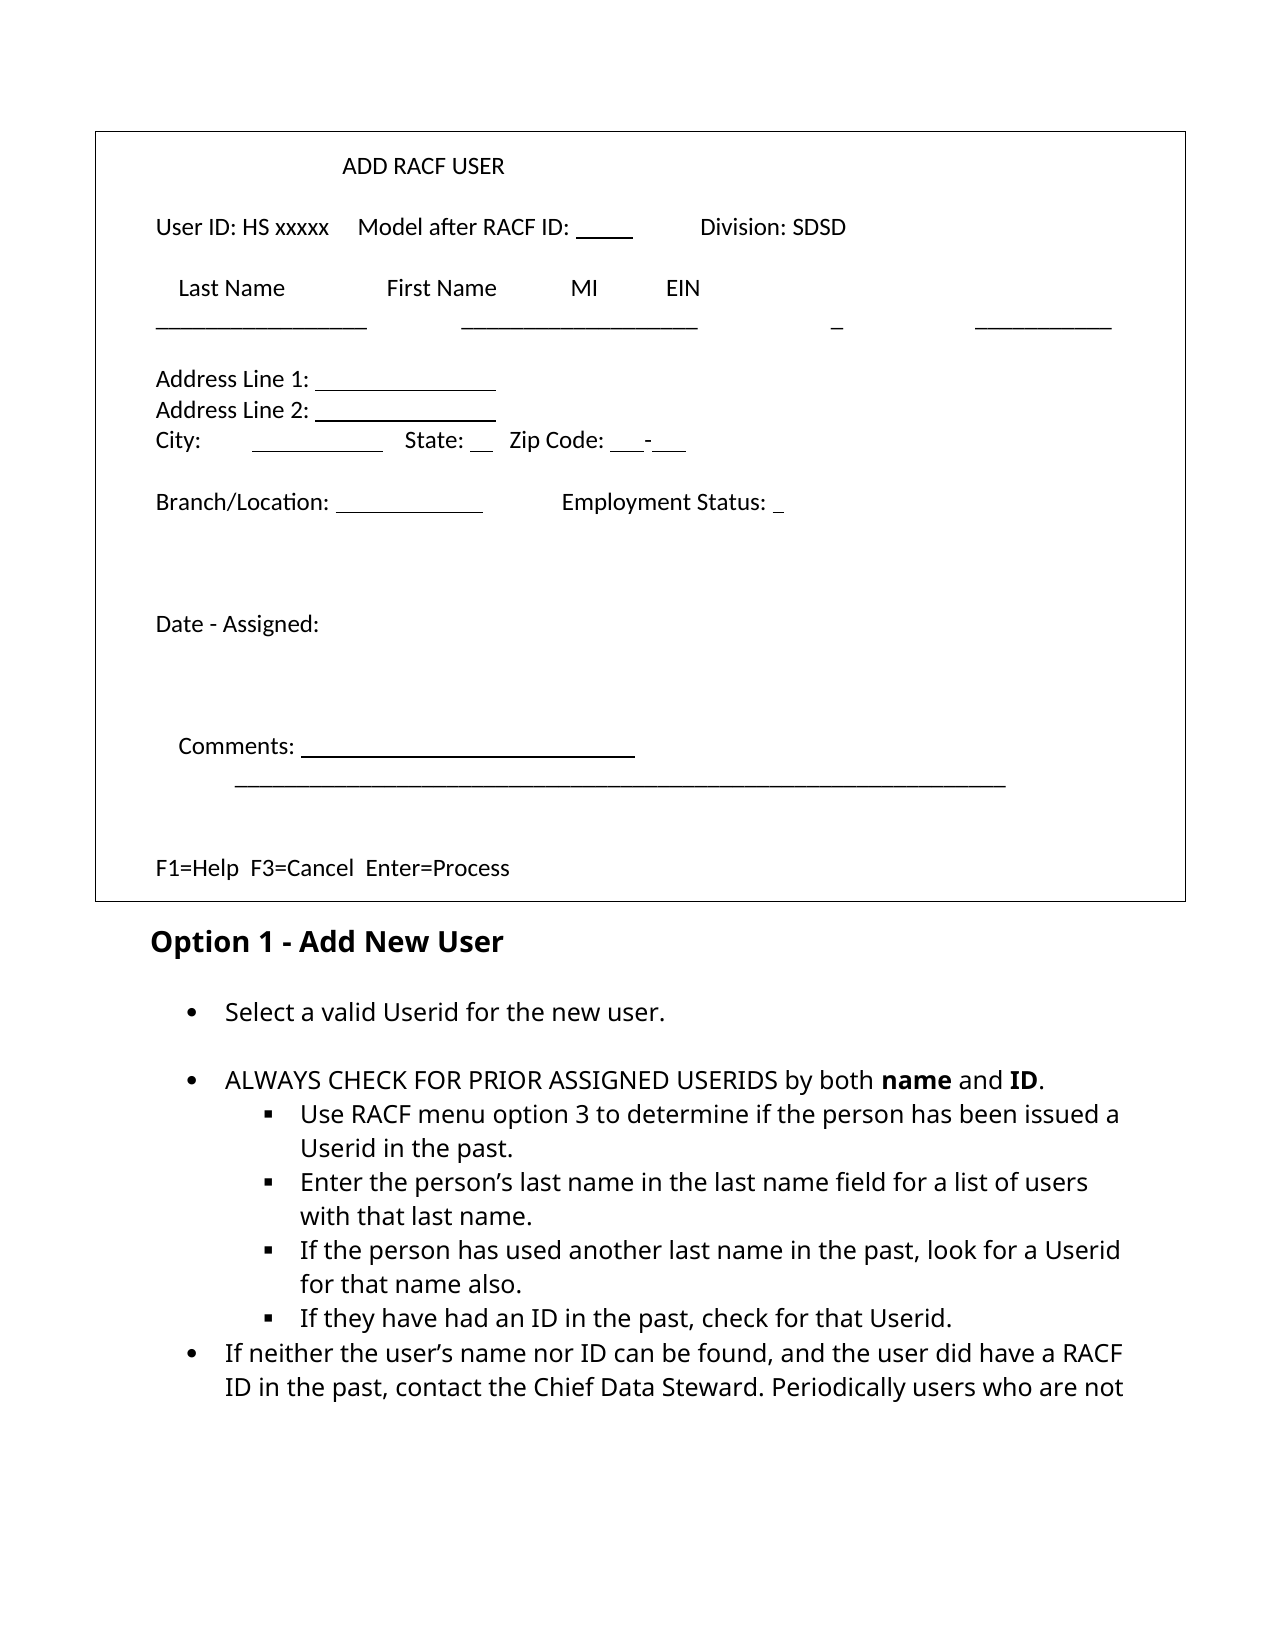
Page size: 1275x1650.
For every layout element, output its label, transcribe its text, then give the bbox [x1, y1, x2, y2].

text _________________ ___________________ _ ___________ [150, 303, 1125, 333]
text ______________________________________________________________ [150, 760, 1125, 791]
text User ID: HS xxxxx Model after RACF ID: Division: SDSD [150, 211, 1125, 242]
text City: State: Zip Code: - [150, 425, 1125, 455]
text Date - Assigned: [150, 608, 1125, 638]
text Branch/Location: Employment Status: [150, 486, 1125, 516]
text Address Line 2: [150, 394, 1125, 425]
text Last Name First Name MI EIN [150, 272, 1125, 303]
text ADD RACF USER [150, 150, 1125, 181]
list If they have had an ID in the past, check for that Userid. [262, 1301, 1125, 1335]
list Use RACF menu option 3 to determine if the person has been issued a Userid in the past. [262, 1097, 1125, 1165]
text Address Line 1: [150, 364, 1125, 394]
text Comments: [150, 730, 1125, 760]
list Enter the person’s last name in the last name field for a list of users with that last name. [262, 1165, 1125, 1233]
text F1=Help F3=Cancel Enter=Process [150, 852, 1125, 882]
list Select a valid Userid for the new user. [187, 994, 1125, 1029]
list ALWAYS CHECK FOR PRIOR ASSIGNED USERIDS by both name and ID. [187, 1063, 1125, 1097]
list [187, 1335, 1125, 1403]
list If the person has used another last name in the past, look for a Userid for that name also. [262, 1233, 1125, 1301]
text Option 1 - Add New User [150, 921, 1125, 961]
